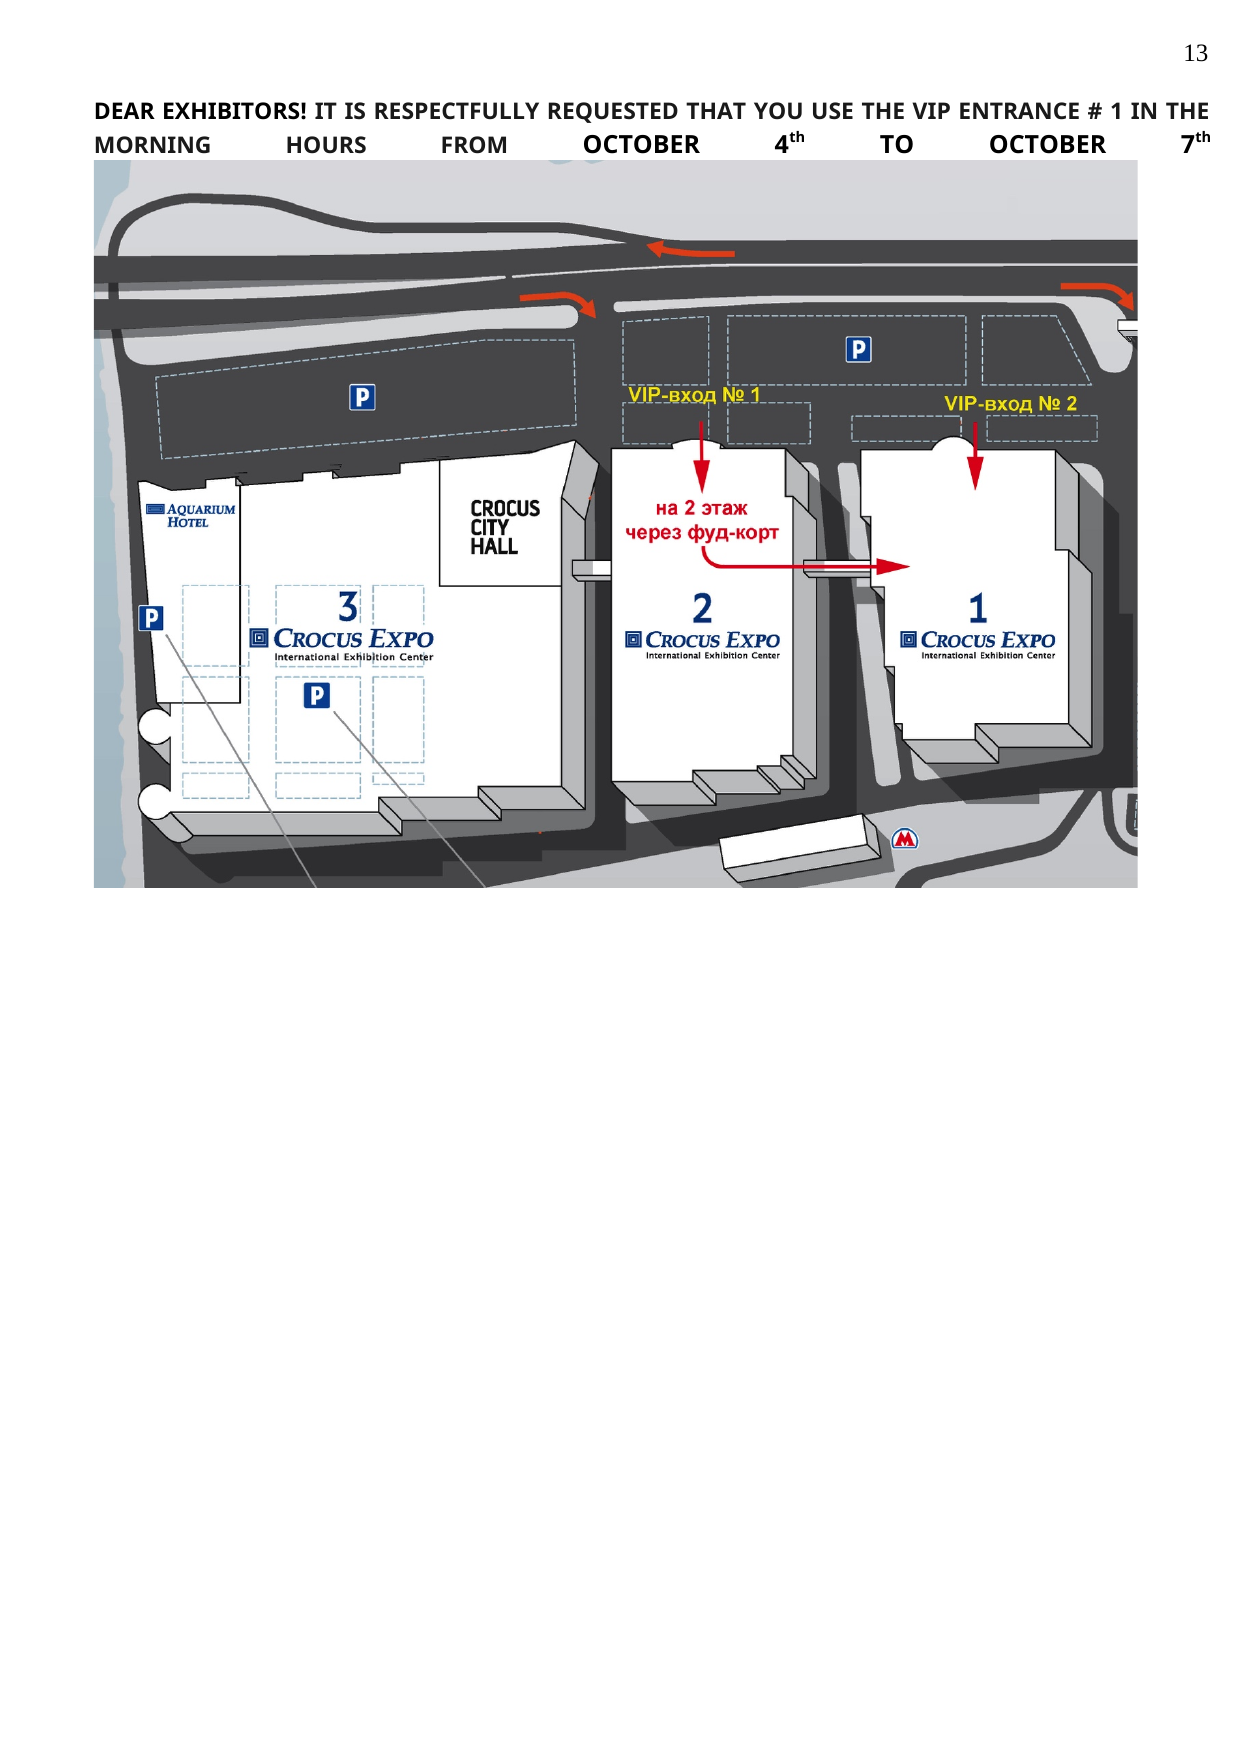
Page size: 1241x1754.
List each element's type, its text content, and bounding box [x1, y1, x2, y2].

picture [93, 160, 1138, 888]
